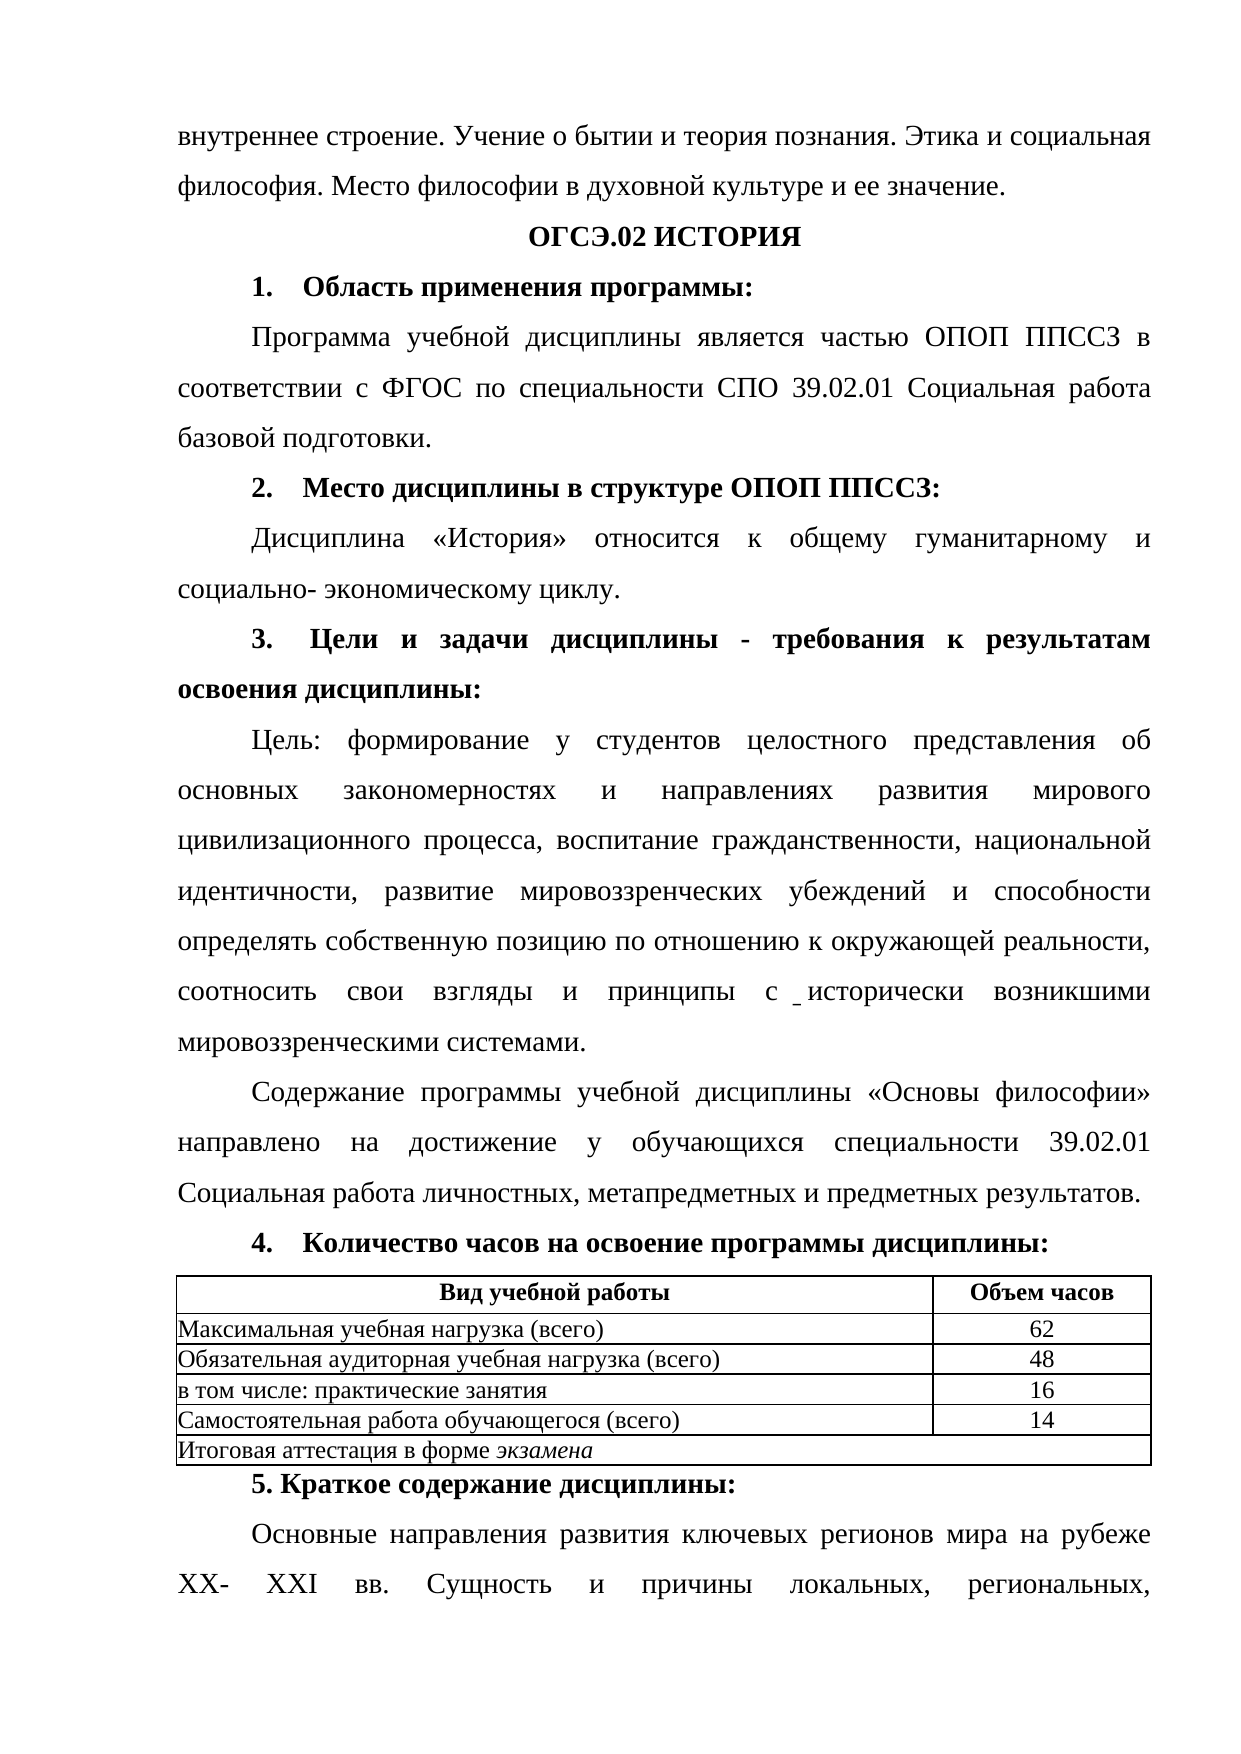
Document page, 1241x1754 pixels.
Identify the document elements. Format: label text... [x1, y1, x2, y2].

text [177, 118, 1152, 202]
table_cell Самостоятельная работа обучающегося (всего) [177, 1405, 932, 1434]
subtitle Количество часов на освоение программы дисциплины: [177, 1225, 1152, 1258]
table_header Вид учебной работы [177, 1277, 932, 1313]
subtitle Содержание программы учебной дисциплины «Основы философии» направлено на достижение у обучающихся специальности 39.02.01 Социальная работа личностных, метапредметных и предметных результатов. [177, 1074, 1152, 1208]
subtitle Цели и задачи дисциплины - требования к результатам освоения дисциплины: [177, 621, 1152, 705]
table_cell Максимальная учебная нагрузка (всего) [177, 1314, 932, 1343]
text Цель: формирование у студентов целостного представления об основных закономерностях и направлениях развития мирового цивилизационного процесса, воспитание гражданственности, национальной идентичности, развитие мировоззренческих убеждений и способности определять собственную позицию по отношению к окружающей реальности, соотносить свои взгляды и принципы с исторически возникшими мировоззренческими системами. [177, 722, 1152, 1057]
subtitle ОГСЭ.02 ИСТОРИЯ [177, 219, 1152, 252]
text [177, 1516, 1152, 1600]
table_cell 48 [934, 1345, 1150, 1373]
table_cell 14 [934, 1405, 1150, 1434]
table_cell Итоговая аттестация в форме экзамена [177, 1436, 1150, 1464]
text Дисциплина «История» относится к общему гуманитарному и социально- экономическому циклу. [177, 521, 1152, 604]
table_cell Обязательная аудиторная учебная нагрузка (всего) [177, 1345, 932, 1373]
list 5. Краткое содержание дисциплины: [177, 1466, 1152, 1499]
table_cell 62 [934, 1314, 1150, 1343]
subtitle Место дисциплины в структуре ОПОП ППССЗ: [177, 470, 1152, 504]
table_cell 16 [934, 1375, 1150, 1404]
list Область применения программы: [177, 269, 1152, 303]
table_cell в том числе: практические занятия [177, 1375, 932, 1404]
text Программа учебной дисциплины является частью ОПОП ППССЗ в соответствии с ФГОС по специальности СПО 39.02.01 Социальная работа базовой подготовки. [177, 319, 1152, 453]
table_header Объем часов [934, 1277, 1150, 1313]
